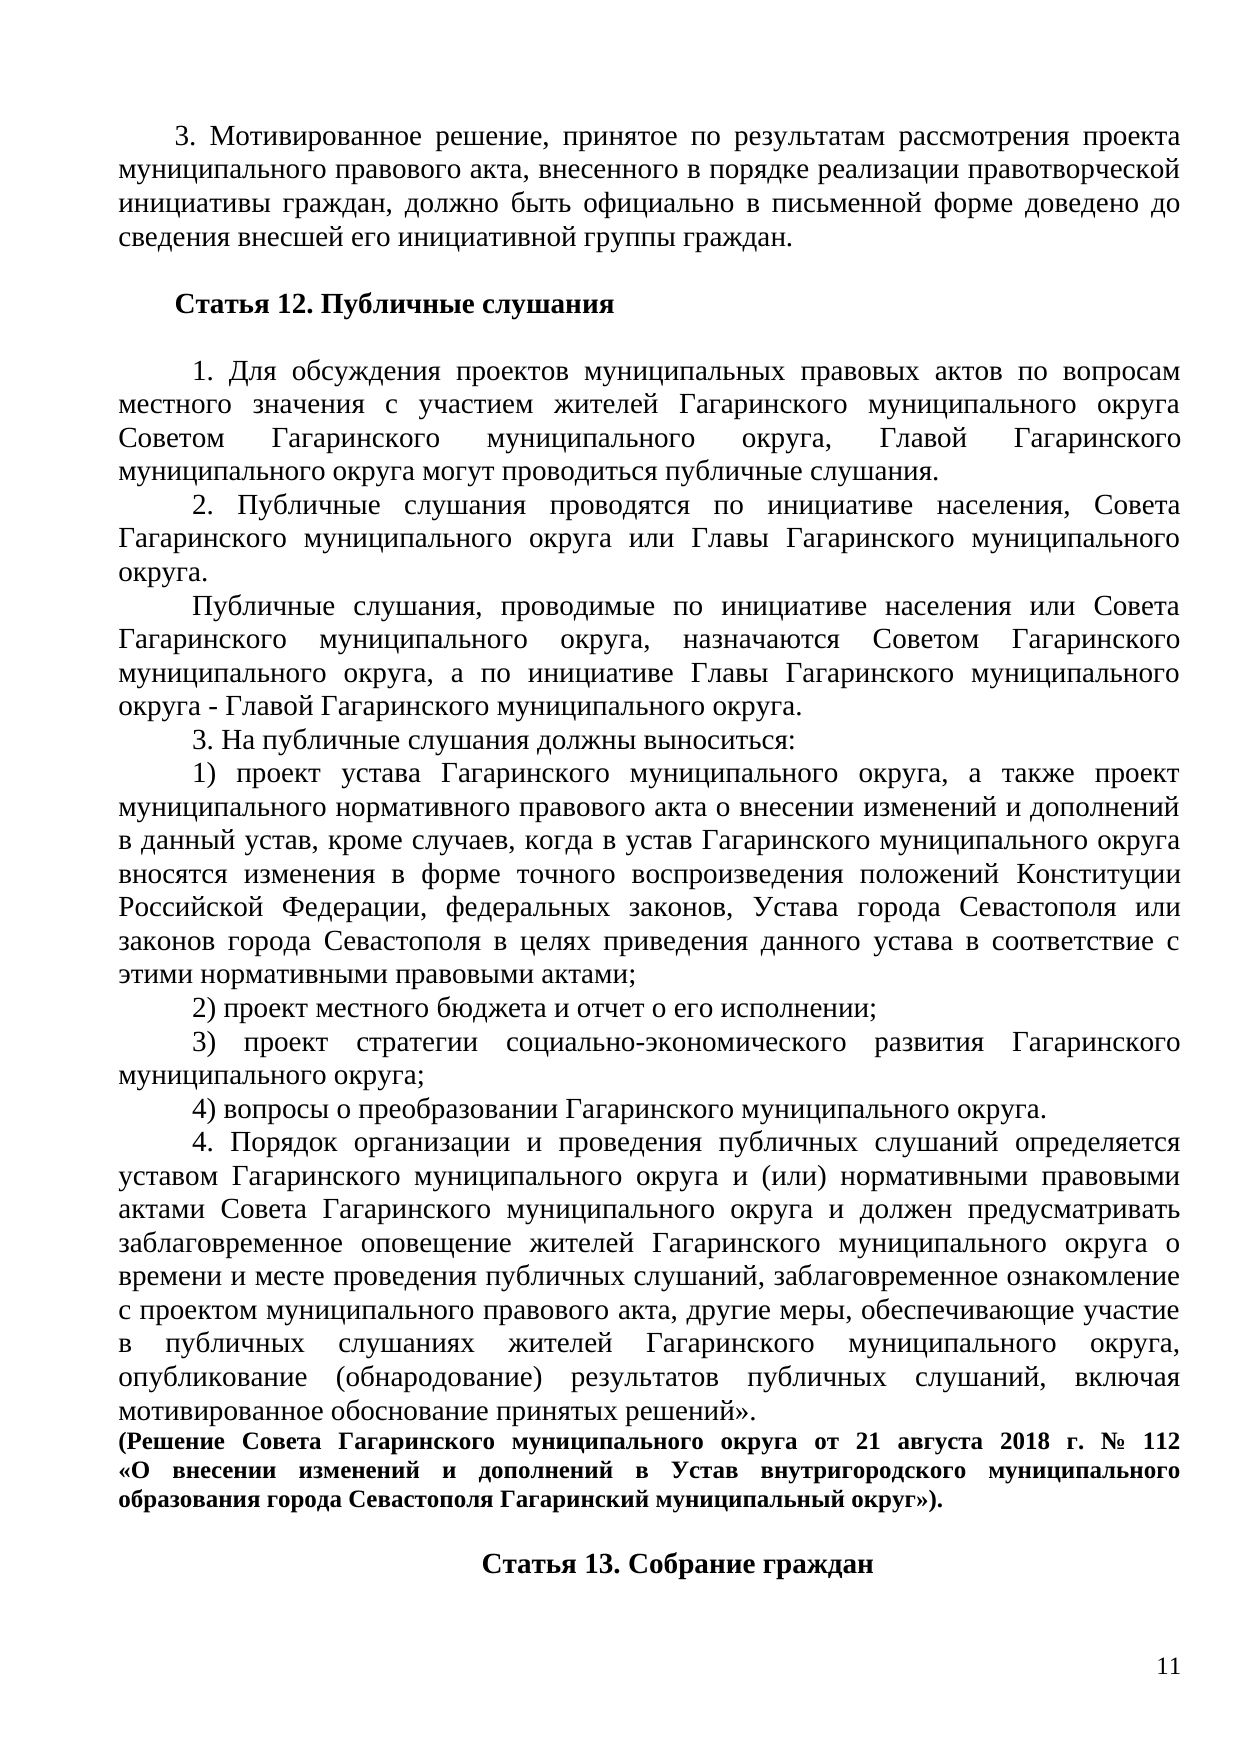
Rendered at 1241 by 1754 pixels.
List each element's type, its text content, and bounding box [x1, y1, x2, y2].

text Статья 13. Собрание граждан [118, 1546, 1181, 1579]
text 2. Публичные слушания проводятся по инициативе населения, Совета Гагаринского муниципального округа или Главы Гагаринского муниципального округа. [118, 487, 1181, 588]
text 3) проект стратегии социально-экономического развития Гагаринского муниципального округа; [118, 1024, 1181, 1091]
text Публичные слушания, проводимые по инициативе населения или Совета Гагаринского муниципального округа, назначаются Советом Гагаринского муниципального округа, а по инициативе Главы Гагаринского муниципального округа - Главой Гагаринского муниципального округа. [118, 588, 1181, 722]
text 4) вопросы о преобразовании Гагаринского муниципального округа. [118, 1091, 1181, 1124]
text 1) проект устава Гагаринского муниципального округа, а также проект муниципального нормативного правового акта о внесении изменений и дополнений в данный устав, кроме случаев, когда в устав Гагаринского муниципального округа вносятся изменения в форме точного воспроизведения положений Конституции Российской Федерации, федеральных законов, Устава города Севастополя или законов города Севастополя в целях приведения данного устава в соответствие с этими нормативными правовыми актами; [118, 755, 1181, 990]
text (Решение Совета Гагаринского муниципального округа от 21 августа 2018 г. № 112 «О внесении изменений и дополнений в Устав внутригородского муниципального образования города Севастополя Гагаринский муниципальный округ»). [118, 1426, 1181, 1512]
text 4. Порядок организации и проведения публичных слушаний определяется уставом Гагаринского муниципального округа и (или) нормативными правовыми актами Совета Гагаринского муниципального округа и должен предусматривать заблаговременное оповещение жителей Гагаринского муниципального округа о времени и месте проведения публичных слушаний, заблаговременное ознакомление с проектом муниципального правового акта, другие меры, обеспечивающие участие в публичных слушаниях жителей Гагаринского муниципального округа, опубликование (обнародование) результатов публичных слушаний, включая мотивированное обоснование принятых решений». [118, 1124, 1181, 1426]
text 1. Для обсуждения проектов муниципальных правовых актов по вопросам местного значения с участием жителей Гагаринского муниципального округа Советом Гагаринского муниципального округа, Главой Гагаринского муниципального округа могут проводиться публичные слушания. [118, 353, 1181, 487]
text Статья 12. Публичные слушания [118, 286, 1181, 319]
text 3. Мотивированное решение, принятое по результатам рассмотрения проекта муниципального правового акта, внесенного в порядке реализации правотворческой инициативы граждан, должно быть официально в письменной форме доведено до сведения внесшей его инициативной группы граждан. [118, 118, 1181, 252]
text 3. На публичные слушания должны выноситься: [118, 722, 1181, 755]
text 2) проект местного бюджета и отчет о его исполнении; [118, 990, 1181, 1024]
